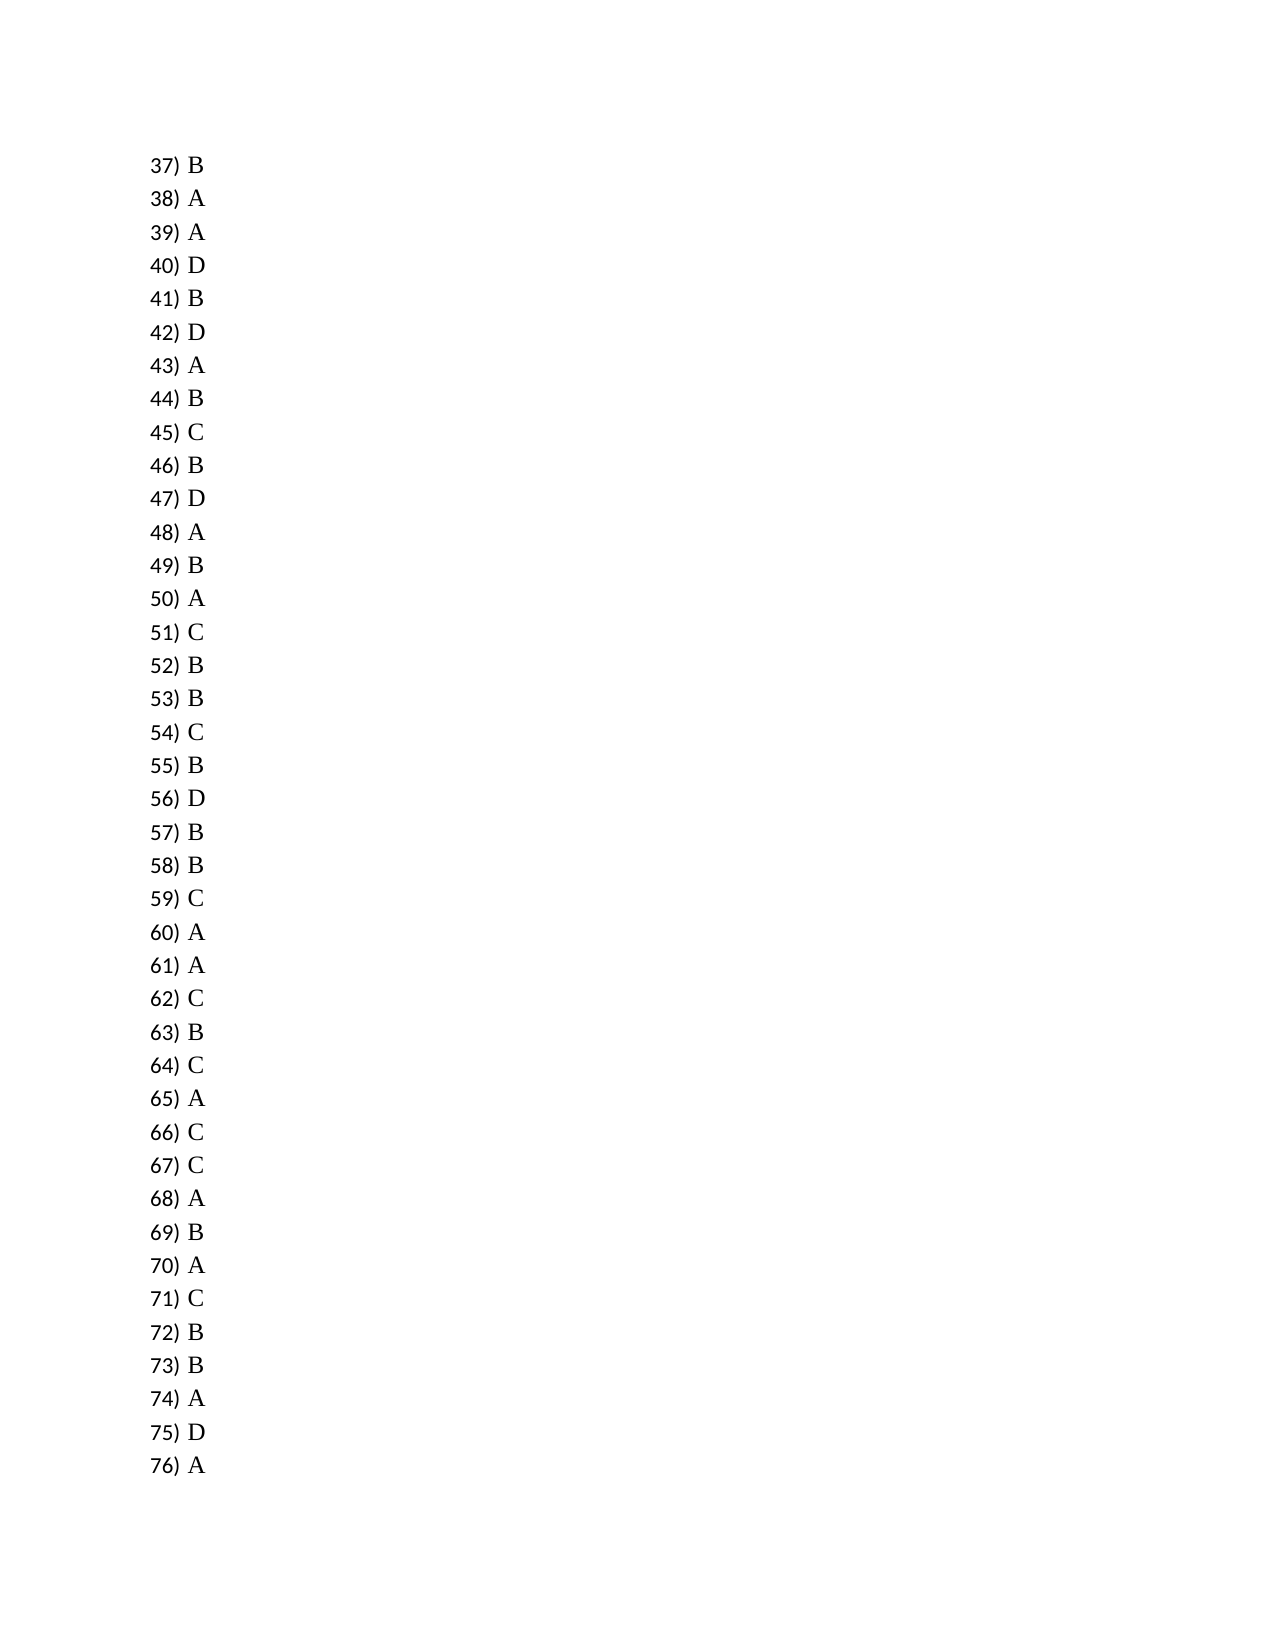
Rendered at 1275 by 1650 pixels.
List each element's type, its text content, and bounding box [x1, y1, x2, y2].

list A [150, 183, 1125, 212]
list A [150, 217, 1125, 246]
list B [150, 850, 1125, 879]
list B [150, 383, 1125, 412]
list A [150, 917, 1125, 946]
list A [150, 1083, 1125, 1112]
list B [150, 1350, 1125, 1379]
list C [150, 417, 1125, 446]
list B [150, 650, 1125, 679]
list B [150, 750, 1125, 779]
list C [150, 983, 1125, 1012]
list B [150, 1017, 1125, 1046]
list C [150, 1050, 1125, 1079]
list A [150, 1450, 1125, 1479]
list B [150, 683, 1125, 712]
list A [150, 517, 1125, 546]
list C [150, 883, 1125, 912]
list B [150, 450, 1125, 479]
list C [150, 1283, 1125, 1312]
list B [150, 550, 1125, 579]
list C [150, 617, 1125, 646]
list D [150, 783, 1125, 812]
list B [150, 283, 1125, 312]
list C [150, 717, 1125, 746]
list B [150, 150, 1125, 179]
list D [150, 483, 1125, 512]
list A [150, 1183, 1125, 1212]
list B [150, 817, 1125, 846]
list A [150, 583, 1125, 612]
list C [150, 1117, 1125, 1146]
list A [150, 350, 1125, 379]
list C [150, 1150, 1125, 1179]
list A [150, 1250, 1125, 1279]
list D [150, 250, 1125, 279]
list A [150, 1383, 1125, 1412]
list D [150, 1417, 1125, 1446]
list A [150, 950, 1125, 979]
list D [150, 317, 1125, 346]
list B [150, 1317, 1125, 1346]
list B [150, 1217, 1125, 1246]
